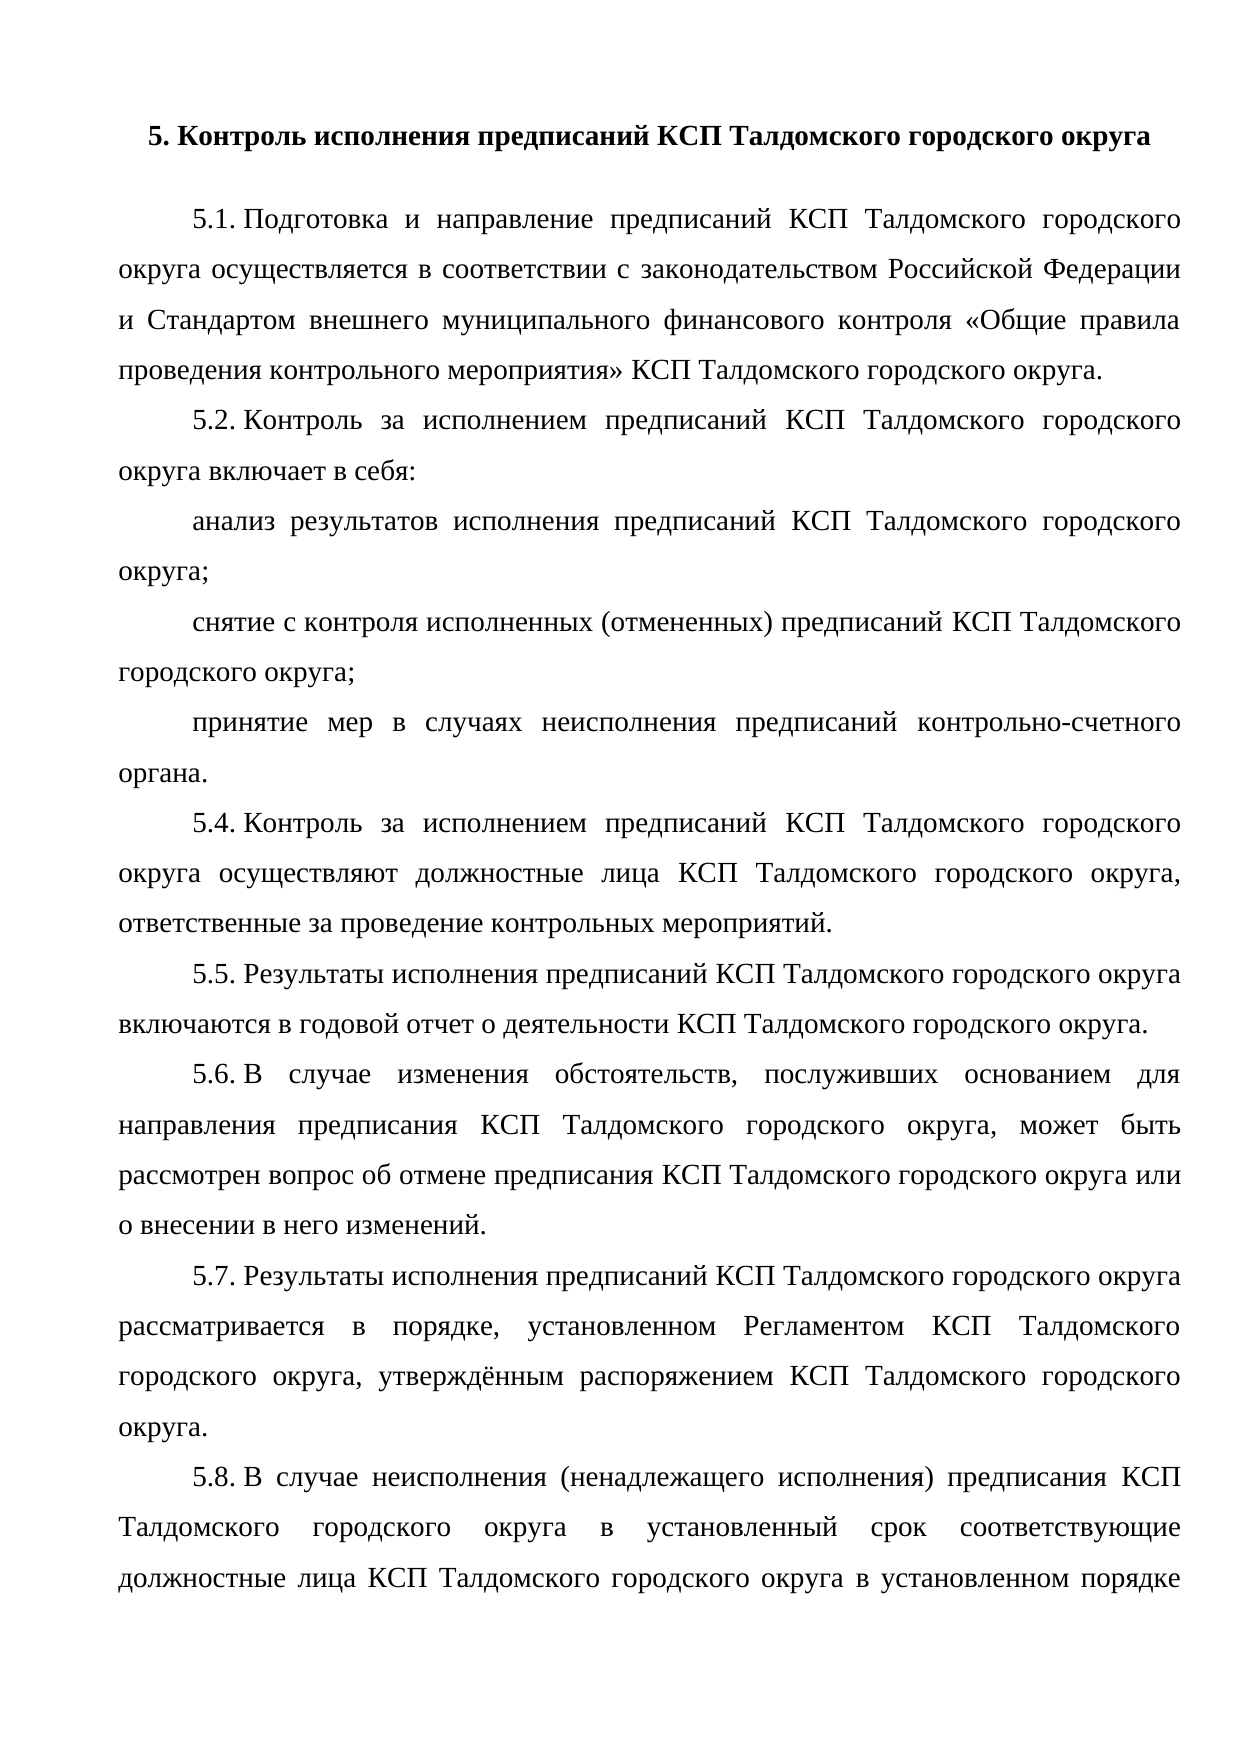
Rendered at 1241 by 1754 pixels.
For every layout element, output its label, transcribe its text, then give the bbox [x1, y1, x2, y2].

subtitle 5. Контроль исполнения предписаний КСП Талдомского городского округа [118, 118, 1181, 152]
text 5.6. В случае изменения обстоятельств, послуживших основанием для направления предписания КСП Талдомского городского округа, может быть рассмотрен вопрос об отмене предписания КСП Талдомского городского округа или о внесении в него изменений. [118, 1057, 1181, 1241]
text принятие мер в случаях неисполнения предписаний контрольно-счетного органа. [118, 704, 1181, 788]
text анализ результатов исполнения предписаний КСП Талдомского городского округа; [118, 503, 1181, 587]
text 5.2. Контроль за исполнением предписаний КСП Талдомского городского округа включает в себя: [118, 402, 1181, 486]
text 5.7. Результаты исполнения предписаний КСП Талдомского городского округа рассматривается в порядке, установленном Регламентом КСП Талдомского городского округа, утверждённым распоряжением КСП Талдомского городского округа. [118, 1258, 1181, 1442]
text 5.5. Результаты исполнения предписаний КСП Талдомского городского округа включаются в годовой отчет о деятельности КСП Талдомского городского округа. [118, 956, 1181, 1040]
text 5.1. Подготовка и направление предписаний КСП Талдомского городского округа осуществляется в соответствии с законодательством Российской Федерации и Стандартом внешнего муниципального финансового контроля «Общие правила проведения контрольного мероприятия» КСП Талдомского городского округа. [118, 201, 1181, 386]
text снятие с контроля исполненных (отмененных) предписаний КСП Талдомского городского округа; [118, 604, 1181, 688]
text 5.4. Контроль за исполнением предписаний КСП Талдомского городского округа осуществляют должностные лица КСП Талдомского городского округа, ответственные за проведение контрольных мероприятий. [118, 805, 1181, 939]
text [118, 1459, 1181, 1593]
